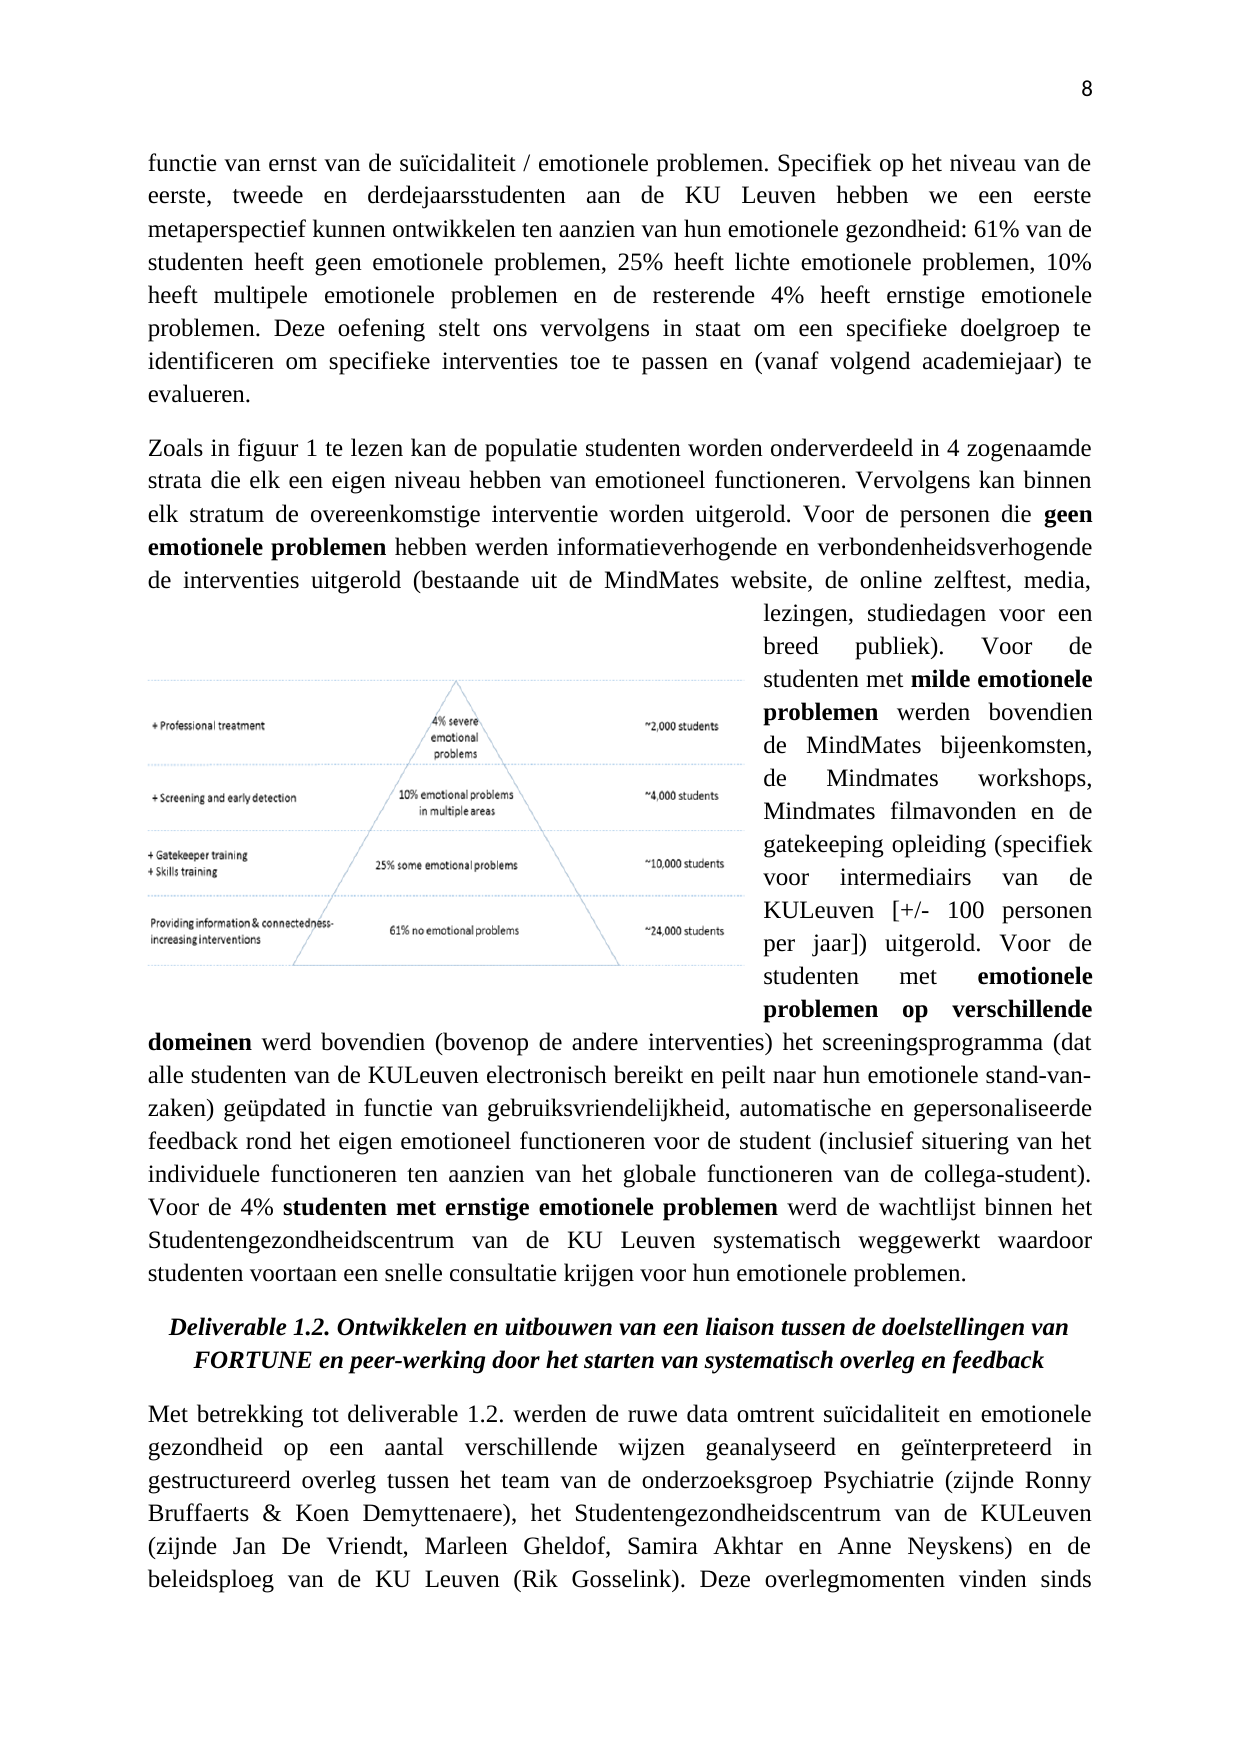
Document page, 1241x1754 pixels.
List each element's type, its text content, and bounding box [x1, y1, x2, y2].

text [148, 148, 1093, 407]
text Deliverable 1.2. Ontwikkelen en uitbouwen van een liaison tussen de doelstellingen van FORTUNE en peer-werking door het starten van systematisch overleg en feedback [148, 1312, 1093, 1374]
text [148, 1399, 1093, 1593]
picture [147, 603, 745, 1007]
